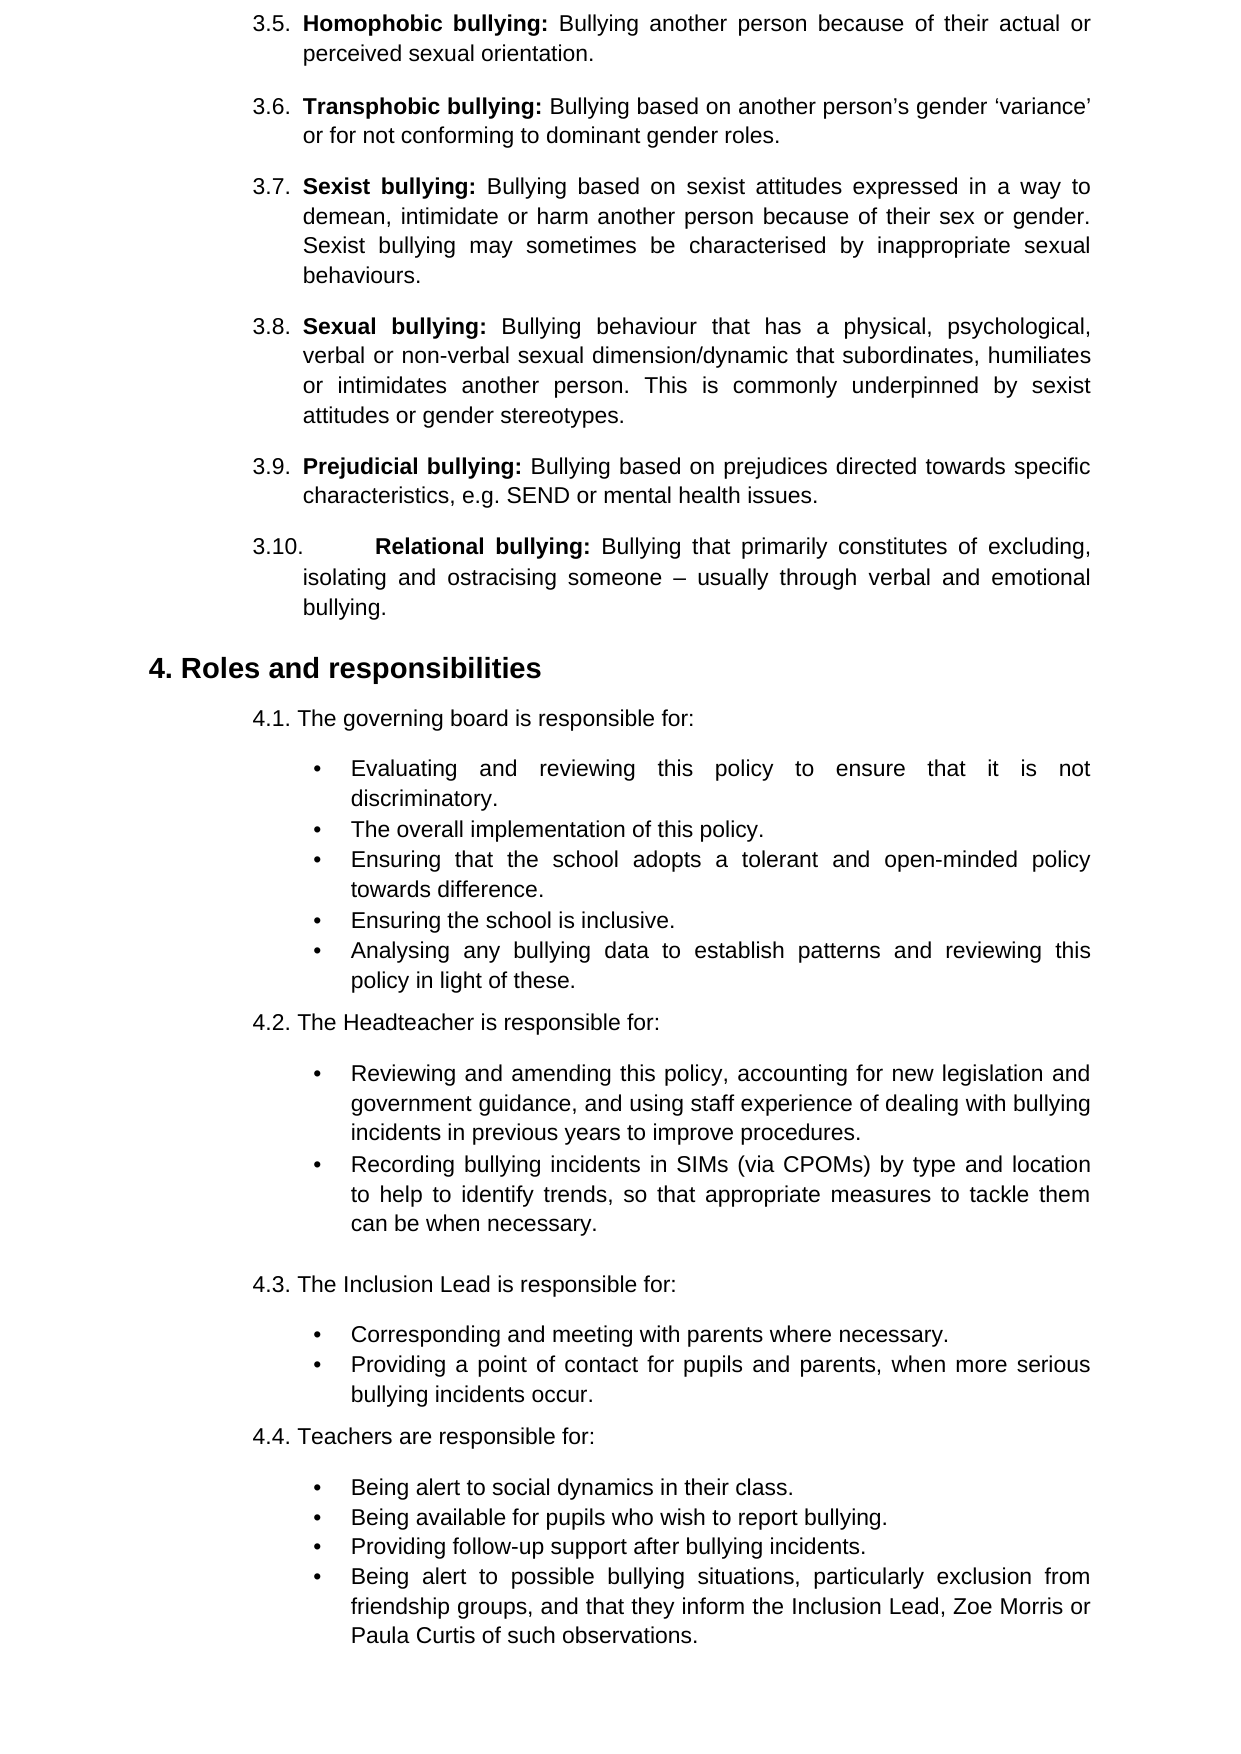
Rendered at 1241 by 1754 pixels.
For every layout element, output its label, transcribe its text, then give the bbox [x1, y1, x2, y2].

list Prejudicial bullying: Bullying based on prejudices directed towards specific characteristics, e.g. SEND or mental health issues. [252, 453, 1091, 509]
list Ensuring the school is inclusive. [313, 907, 1091, 934]
list Evaluating and reviewing this policy to ensure that it is not discriminatory. [313, 755, 1091, 811]
list Corresponding and meeting with parents where necessary. [313, 1321, 1091, 1348]
list Analysing any bullying data to establish patterns and reviewing this policy in light of these. [313, 937, 1091, 993]
list Recording bullying incidents in SIMs (via CPOMs) by type and location to help to identify trends, so that appropriate measures to tackle them can be when necessary. [313, 1151, 1091, 1237]
list Providing follow-up support after bullying incidents. [313, 1533, 1091, 1559]
list Sexual bullying: Bullying behaviour that has a physical, psychological, verbal or non-verbal sexual dimension/dynamic that subordinates, humiliates or intimidates another person. This is commonly underpinned by sexist attitudes or gender stereotypes. [252, 313, 1091, 428]
list Homophobic bullying: Bullying another person because of their actual or perceived sexual orientation. [252, 10, 1091, 66]
list Being alert to possible bullying situations, particularly exclusion from friendship groups, and that they inform the Inclusion Lead, Zoe Morris or Paula Curtis of such observations. [313, 1563, 1091, 1649]
list Being available for pupils who wish to report bullying. [313, 1503, 1091, 1530]
list Relational bullying: Bullying that primarily constitutes of excluding, isolating and ostracising someone – usually through verbal and emotional bullying. [252, 533, 1091, 620]
list Transphobic bullying: Bullying based on another person’s gender ‘variance’ or for not conforming to dominant gender roles. [252, 93, 1091, 149]
subtitle 4. Roles and responsibilities [148, 651, 1091, 684]
list Being alert to social dynamics in their class. [313, 1474, 1091, 1500]
list The overall implementation of this policy. [313, 816, 1091, 843]
list Ensuring that the school adopts a tolerant and open-minded policy towards difference. [313, 846, 1091, 902]
list Providing a point of contact for pupils and parents, when more serious bullying incidents occur. [313, 1351, 1091, 1407]
text 4.2. The Headteacher is responsible for: [252, 1009, 1091, 1036]
text 4.4. Teachers are responsible for: [252, 1423, 1091, 1449]
text 4.3. The Inclusion Lead is responsible for: [252, 1271, 1091, 1297]
text 4.1. The governing board is responsible for: [252, 704, 1091, 731]
list Reviewing and amending this policy, accounting for new legislation and government guidance, and using staff experience of dealing with bullying incidents in previous years to improve procedures. [313, 1060, 1091, 1146]
list Sexist bullying: Bullying based on sexist attitudes expressed in a way to demean, intimidate or harm another person because of their sex or gender. Sexist bullying may sometimes be characterised by inappropriate sexual behaviours. [252, 173, 1091, 288]
